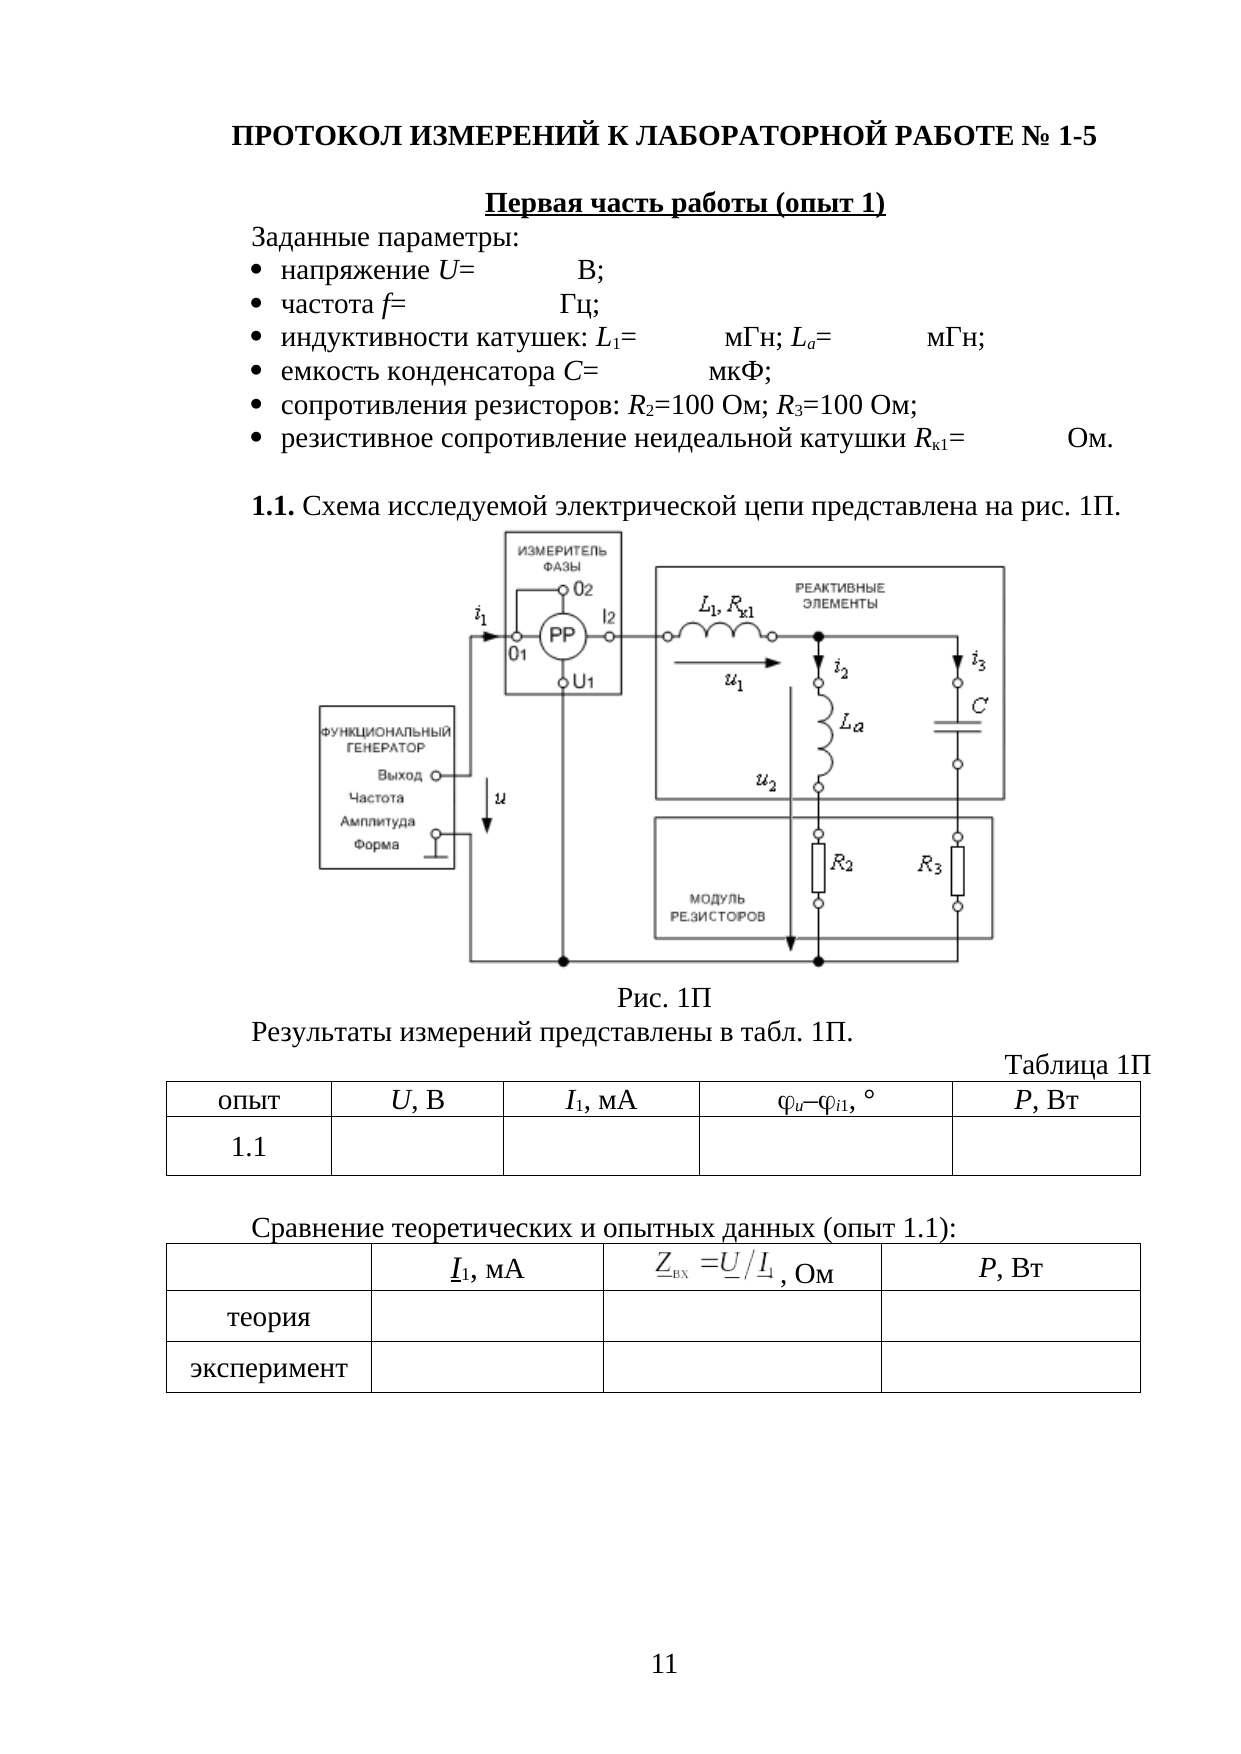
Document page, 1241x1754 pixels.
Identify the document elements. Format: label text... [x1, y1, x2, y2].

text Сравнение теоретических и опытных данных (опыт 1.1): [177, 1210, 1152, 1243]
table_cell [372, 1342, 603, 1392]
table_cell [332, 1117, 503, 1175]
text Заданные параметры: [177, 219, 1152, 252]
subtitle Первая часть работы (опыт 1) [177, 185, 1152, 219]
table_cell теория [167, 1291, 371, 1341]
table_header U, В [332, 1082, 503, 1116]
text Результаты измерений представлены в табл. 1П. [177, 1014, 1152, 1047]
table_header I1, мА [504, 1082, 699, 1116]
table_cell [504, 1117, 699, 1175]
list резистивное сопротивление неидеальной катушки Rк1= Ом. [177, 421, 1152, 454]
table_cell [953, 1117, 1140, 1175]
text 1.1. Схема исследуемой электрической цепи представлена на рис. 1П. [177, 488, 1152, 521]
table_cell [882, 1291, 1140, 1341]
table_header I1, мА [372, 1244, 603, 1290]
table_header u‒i1, ° [700, 1082, 952, 1116]
table_cell [882, 1342, 1140, 1392]
list частота f= Гц; [177, 286, 1152, 319]
table_header P, Вт [882, 1244, 1140, 1290]
table_cell [604, 1291, 881, 1341]
list сопротивления резисторов: R2=100 Ом; R3=100 Ом; [177, 387, 1152, 421]
table_cell [372, 1291, 603, 1341]
table_header [167, 1244, 371, 1290]
list индуктивности катушек: L1= мГн; La= мГн; [177, 319, 1152, 353]
table_header опыт [167, 1082, 331, 1116]
table_cell [700, 1117, 952, 1175]
list напряжение U= В; [177, 252, 1152, 286]
text Таблица 1П [177, 1047, 1152, 1081]
picture [302, 521, 1026, 981]
table_cell 1.1 [167, 1117, 331, 1175]
text Рис. 1П [177, 980, 1152, 1014]
table_cell эксперимент [167, 1342, 371, 1392]
table_header , Ом [604, 1244, 881, 1290]
list емкость конденсатора C= мкФ; [177, 353, 1152, 387]
table_header P, Вт [953, 1082, 1140, 1116]
table_cell [604, 1342, 881, 1392]
subtitle ПРОТОКОЛ ИЗМЕРЕНИЙ К ЛАБОРАТОРНОЙ РАБОТЕ № 1-5 [177, 118, 1152, 152]
